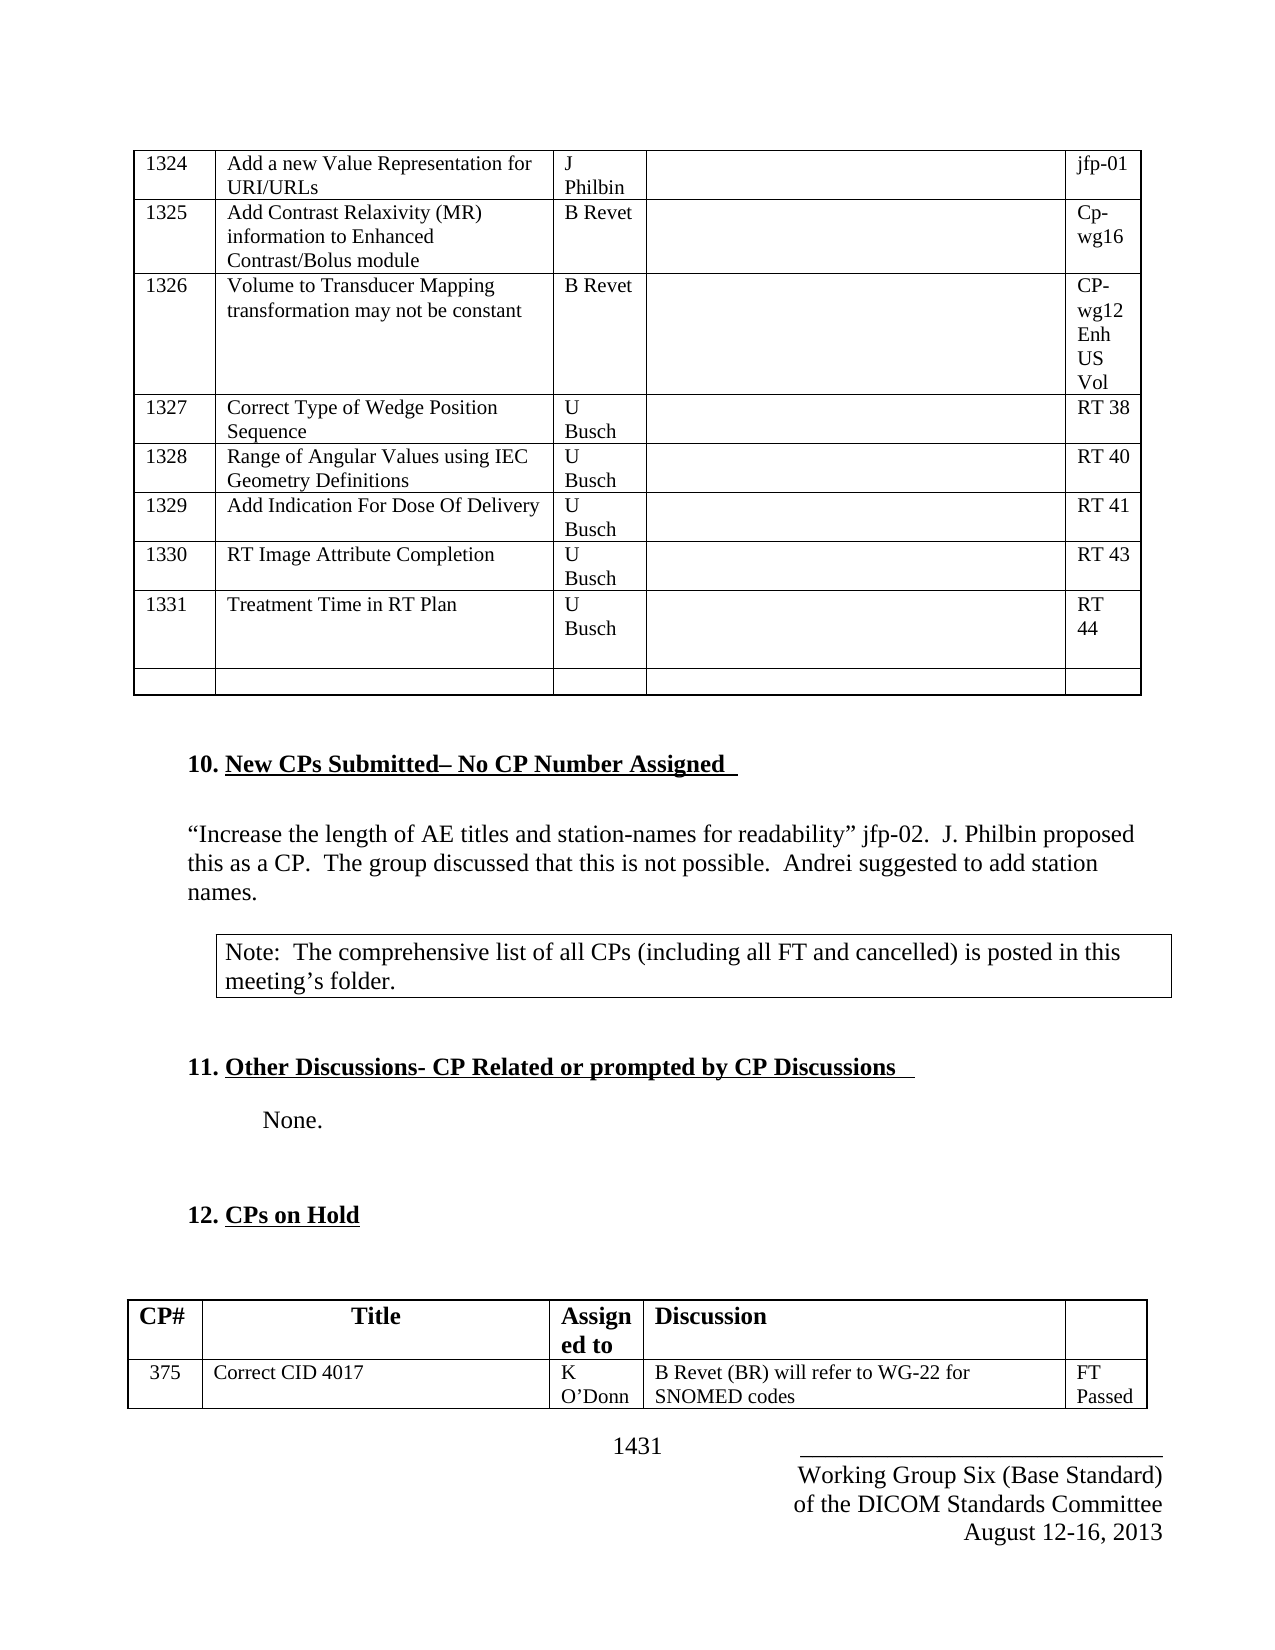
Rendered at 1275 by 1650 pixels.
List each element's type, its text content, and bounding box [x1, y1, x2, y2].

table_header [1066, 1301, 1146, 1359]
table_cell [647, 669, 1065, 693]
subtitle New CPs Submitted– No CP Number Assigned [187, 749, 1162, 778]
table_cell 1327 [135, 395, 215, 443]
table_cell Treatment Time in RT Plan [216, 591, 553, 668]
table_cell [216, 669, 553, 693]
table_cell U Busch [554, 591, 646, 668]
table_cell J Philbin [554, 151, 646, 199]
table_cell RT Image Attribute Completion [216, 542, 553, 590]
table_cell U Busch [554, 542, 646, 590]
subtitle None. [150, 1106, 1162, 1134]
table_cell Correct Type of Wedge Position Sequence [216, 395, 553, 443]
table_cell [1066, 669, 1140, 693]
table_cell CP-wg12Enh US Vol [1066, 274, 1140, 394]
table_cell RT 38 [1066, 395, 1140, 443]
table_cell Volume to Transducer Mapping transformation may not be constant [216, 274, 553, 394]
table_cell 1324 [135, 151, 215, 199]
subtitle CPs on Hold [187, 1201, 1162, 1287]
table_cell 1326 [135, 274, 215, 394]
table_cell [647, 395, 1065, 443]
table_cell RT 40 [1066, 444, 1140, 492]
table_cell U Busch [554, 444, 646, 492]
table_cell K O’Donnell [550, 1360, 643, 1408]
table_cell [644, 1360, 1065, 1408]
table_cell Add Indication For Dose Of Delivery [216, 493, 553, 541]
text “Increase the length of AE titles and station-names for readability” jfp-02. J. Philbin proposed this as a CP. The group discussed that this is not possible. Andrei suggested to add station names. [187, 819, 1162, 906]
table_cell RT 41 [1066, 493, 1140, 541]
table_cell 1328 [135, 444, 215, 492]
table_cell [647, 591, 1065, 668]
text Note: The comprehensive list of all CPs (including all FT and cancelled) is posted in this meeting’s folder. [217, 935, 1171, 997]
table_cell Range of Angular Values using IEC Geometry Definitions [216, 444, 553, 492]
table_cell B Revet [554, 200, 646, 272]
table_cell U Busch [554, 493, 646, 541]
subtitle Other Discussions- CP Related or prompted by CP Discussions [187, 1052, 1162, 1081]
table_cell Correct CID 4017 [203, 1360, 549, 1408]
table_cell FT PassedOn hold [1066, 1360, 1146, 1408]
table_cell [647, 200, 1065, 272]
table_cell [647, 274, 1065, 394]
table_header Discussion [644, 1301, 1065, 1359]
table_cell [647, 542, 1065, 590]
table_cell jfp-01 [1066, 151, 1140, 199]
table_cell Add a new Value Representation for URI/URLs [216, 151, 553, 199]
table_cell Cp-wg16 [1066, 200, 1140, 272]
table_cell B Revet [554, 274, 646, 394]
table_cell [554, 669, 646, 693]
table_cell [647, 493, 1065, 541]
table_cell [647, 151, 1065, 199]
table_cell [647, 444, 1065, 492]
table_cell 1331 [135, 591, 215, 668]
table_cell 1330 [135, 542, 215, 590]
table_cell Add Contrast Relaxivity (MR) information to Enhanced Contrast/Bolus module [216, 200, 553, 272]
table_cell 1325 [135, 200, 215, 272]
table_header Title [203, 1301, 549, 1359]
table_cell 1329 [135, 493, 215, 541]
table_cell 375 [129, 1360, 202, 1408]
table_header CP# [129, 1301, 202, 1359]
table_cell RT 44 [1066, 591, 1140, 668]
table_cell RT 43 [1066, 542, 1140, 590]
table_cell [135, 669, 215, 693]
table_cell U Busch [554, 395, 646, 443]
table_header Assigned to [550, 1301, 643, 1359]
